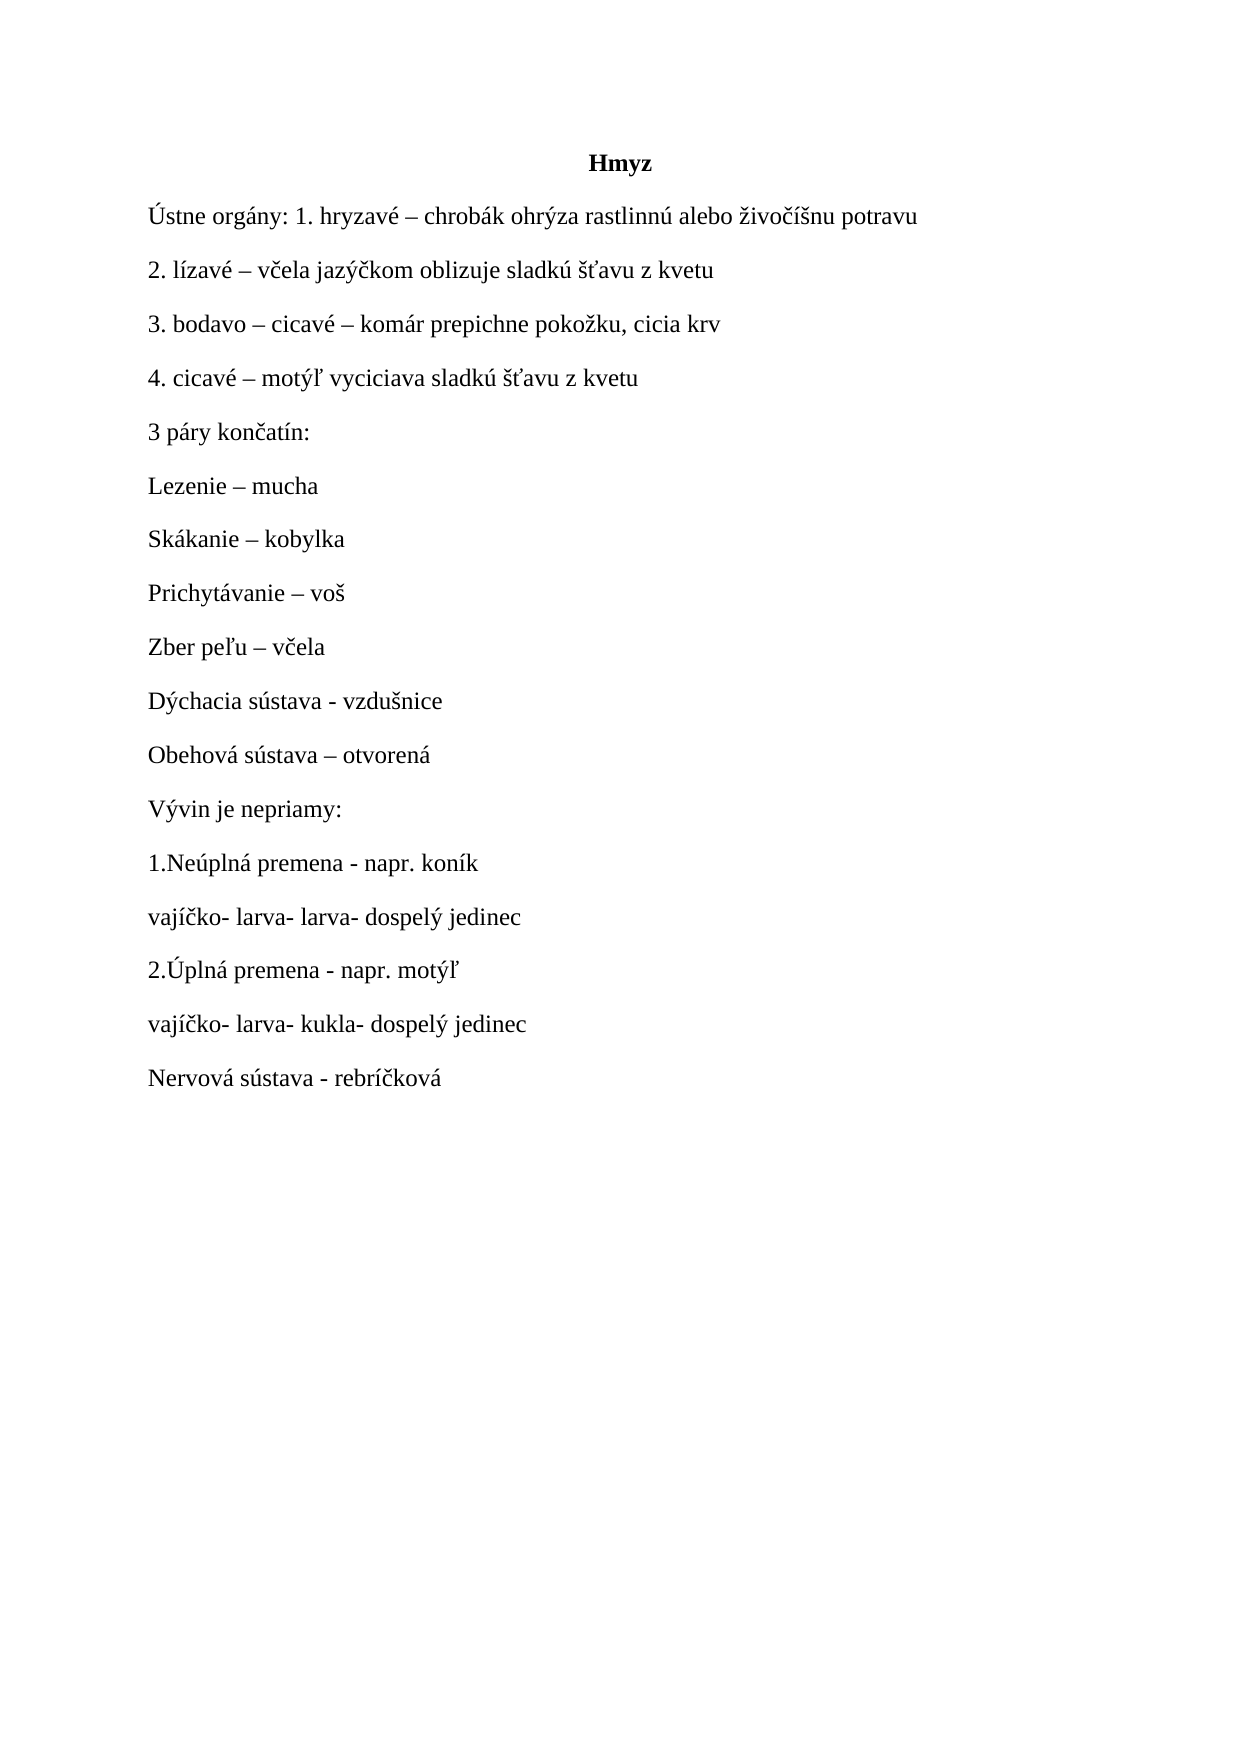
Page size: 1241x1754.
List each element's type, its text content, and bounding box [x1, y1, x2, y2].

text 4. cicavé – motýľ vyciciava sladkú šťavu z kvetu [148, 363, 1093, 392]
text 2. lízavé – včela jazýčkom oblizuje sladkú šťavu z kvetu [148, 255, 1093, 284]
text Hmyz [148, 148, 1093, 176]
text 3 páry končatín: [148, 417, 1093, 446]
text Nervová sústava - rebríčková [148, 1063, 1093, 1092]
text Lezenie – mucha [148, 471, 1093, 499]
text 1.Neúplná premena - napr. koník [148, 848, 1093, 876]
text Prichytávanie – voš [148, 578, 1093, 607]
text Ústne orgány: 1. hryzavé – chrobák ohrýza rastlinnú alebo živočíšnu potravu [148, 201, 1093, 230]
text 3. bodavo – cicavé – komár prepichne pokožku, cicia krv [148, 309, 1093, 338]
text vajíčko- larva- larva- dospelý jedinec [148, 902, 1093, 930]
text Vývin je nepriamy: [148, 794, 1093, 823]
text Skákanie – kobylka [148, 524, 1093, 553]
text Obehová sústava – otvorená [148, 740, 1093, 769]
text vajíčko- larva- kukla- dospelý jedinec [148, 1009, 1093, 1038]
text Dýchacia sústava - vzdušnice [148, 686, 1093, 715]
text 2.Úplná premena - napr. motýľ [148, 955, 1093, 984]
text Zber peľu – včela [148, 632, 1093, 661]
